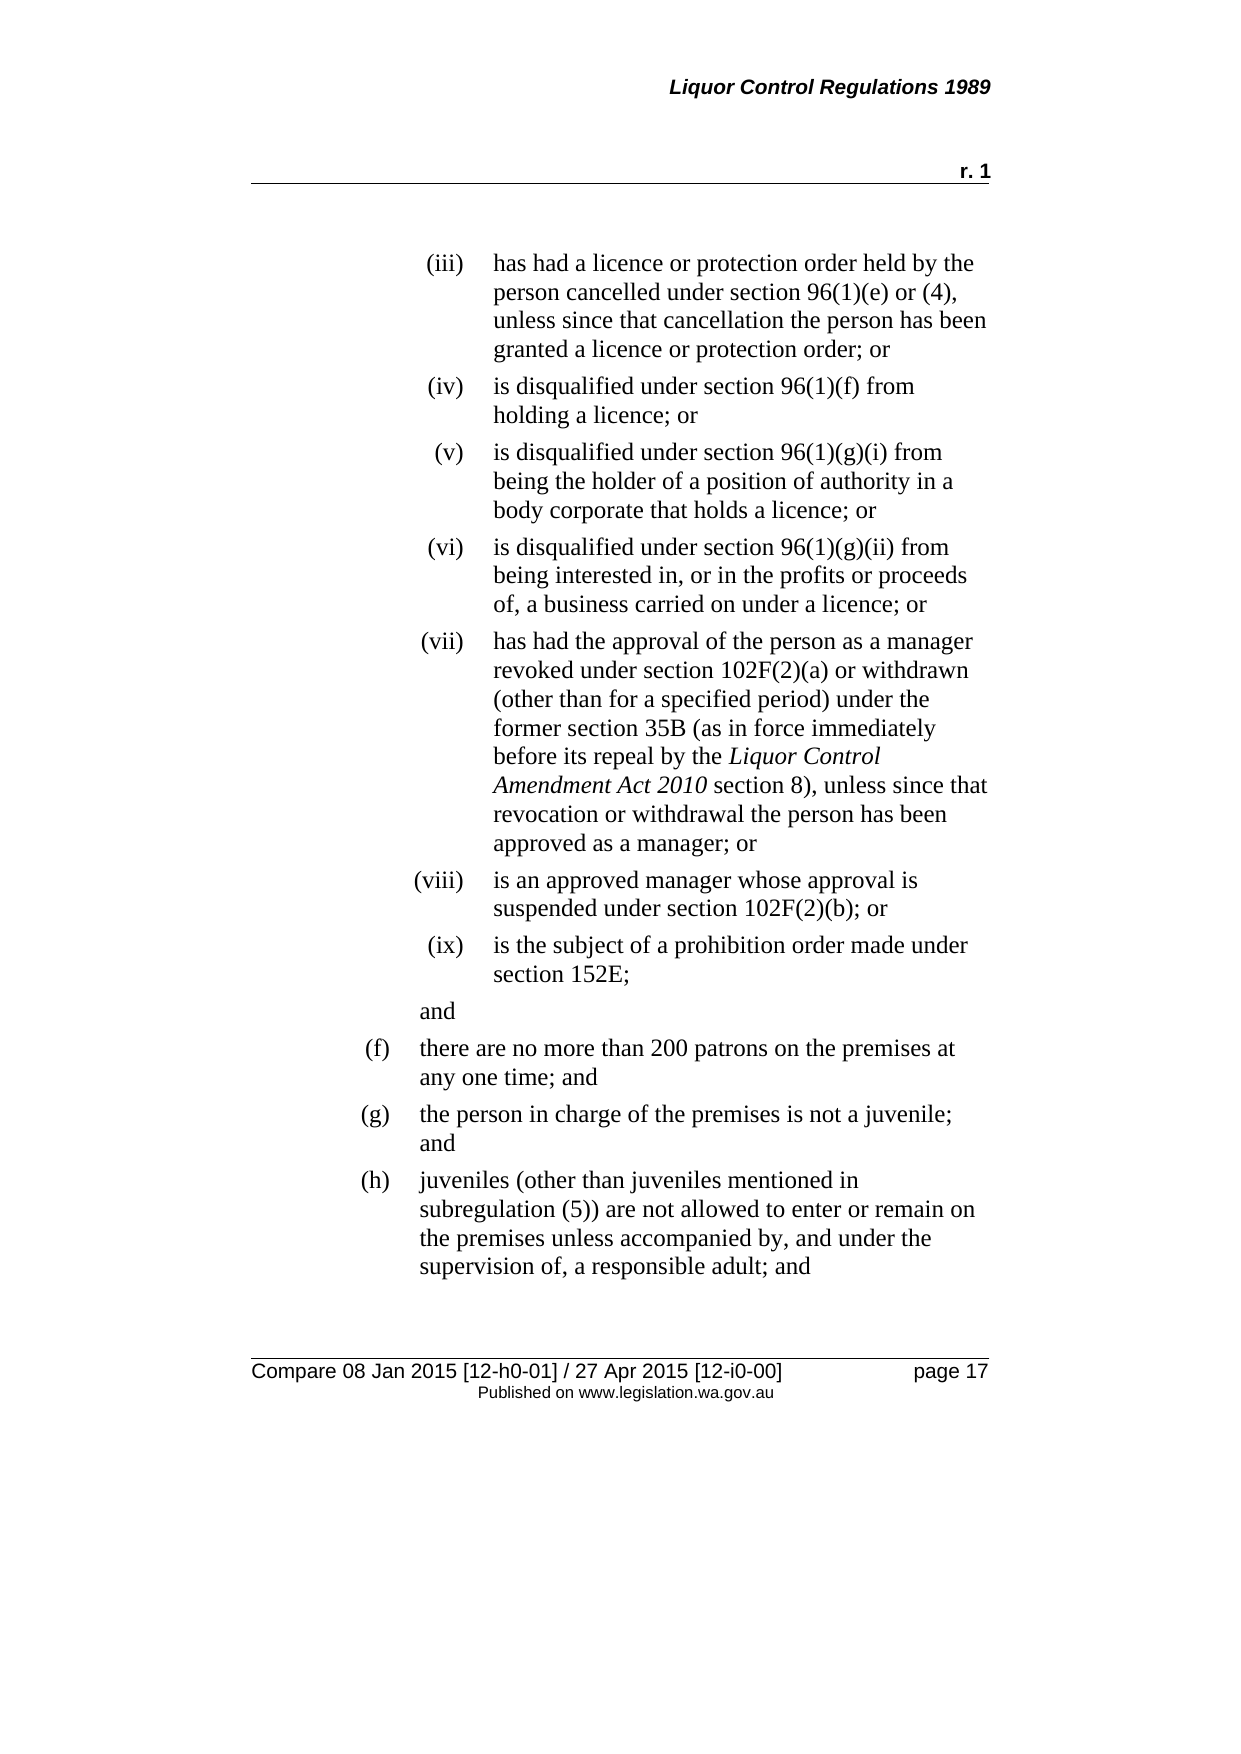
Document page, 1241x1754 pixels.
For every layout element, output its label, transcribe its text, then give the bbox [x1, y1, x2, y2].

text (vi) is disqualified under section 96(1)(g)(ii) from being interested in, or in the profits or proceeds of, a business carried on under a licence; or [251, 532, 989, 618]
text (iv) is disqualified under section 96(1)(f) from holding a licence; or [251, 371, 989, 429]
text (ix) is the subject of a prohibition order made under section 152E; [251, 931, 989, 988]
text (h) juveniles (other than juveniles mentioned in subregulation (5)) are not allowed to enter or remain on the premises unless accompanied by, and under the supervision of, a responsible adult; and [251, 1165, 989, 1280]
text (f) there are no more than 200 patrons on the premises at any one time; and [251, 1033, 989, 1091]
text (v) is disqualified under section 96(1)(g)(i) from being the holder of a position of authority in a body corporate that holds a licence; or [251, 437, 989, 523]
text (iii) has had a licence or protection order held by the person cancelled under section 96(1)(e) or (4), unless since that cancellation the person has been granted a licence or protection order; or [251, 248, 989, 363]
text (viii) is an approved manager whose approval is suspended under section 102F(2)(b); or [251, 865, 989, 922]
text (g) the person in charge of the premises is not a juvenile; and [251, 1099, 989, 1157]
text and [251, 996, 989, 1025]
text (vii) has had the approval of the person as a manager revoked under section 102F(2)(a) or withdrawn (other than for a specified period) under the former section 35B (as in force immediately before its repeal by the Liquor Control Amendment Act 2010 section 8), unless since that revocation or withdrawal the person has been approved as a manager; or [251, 626, 989, 856]
